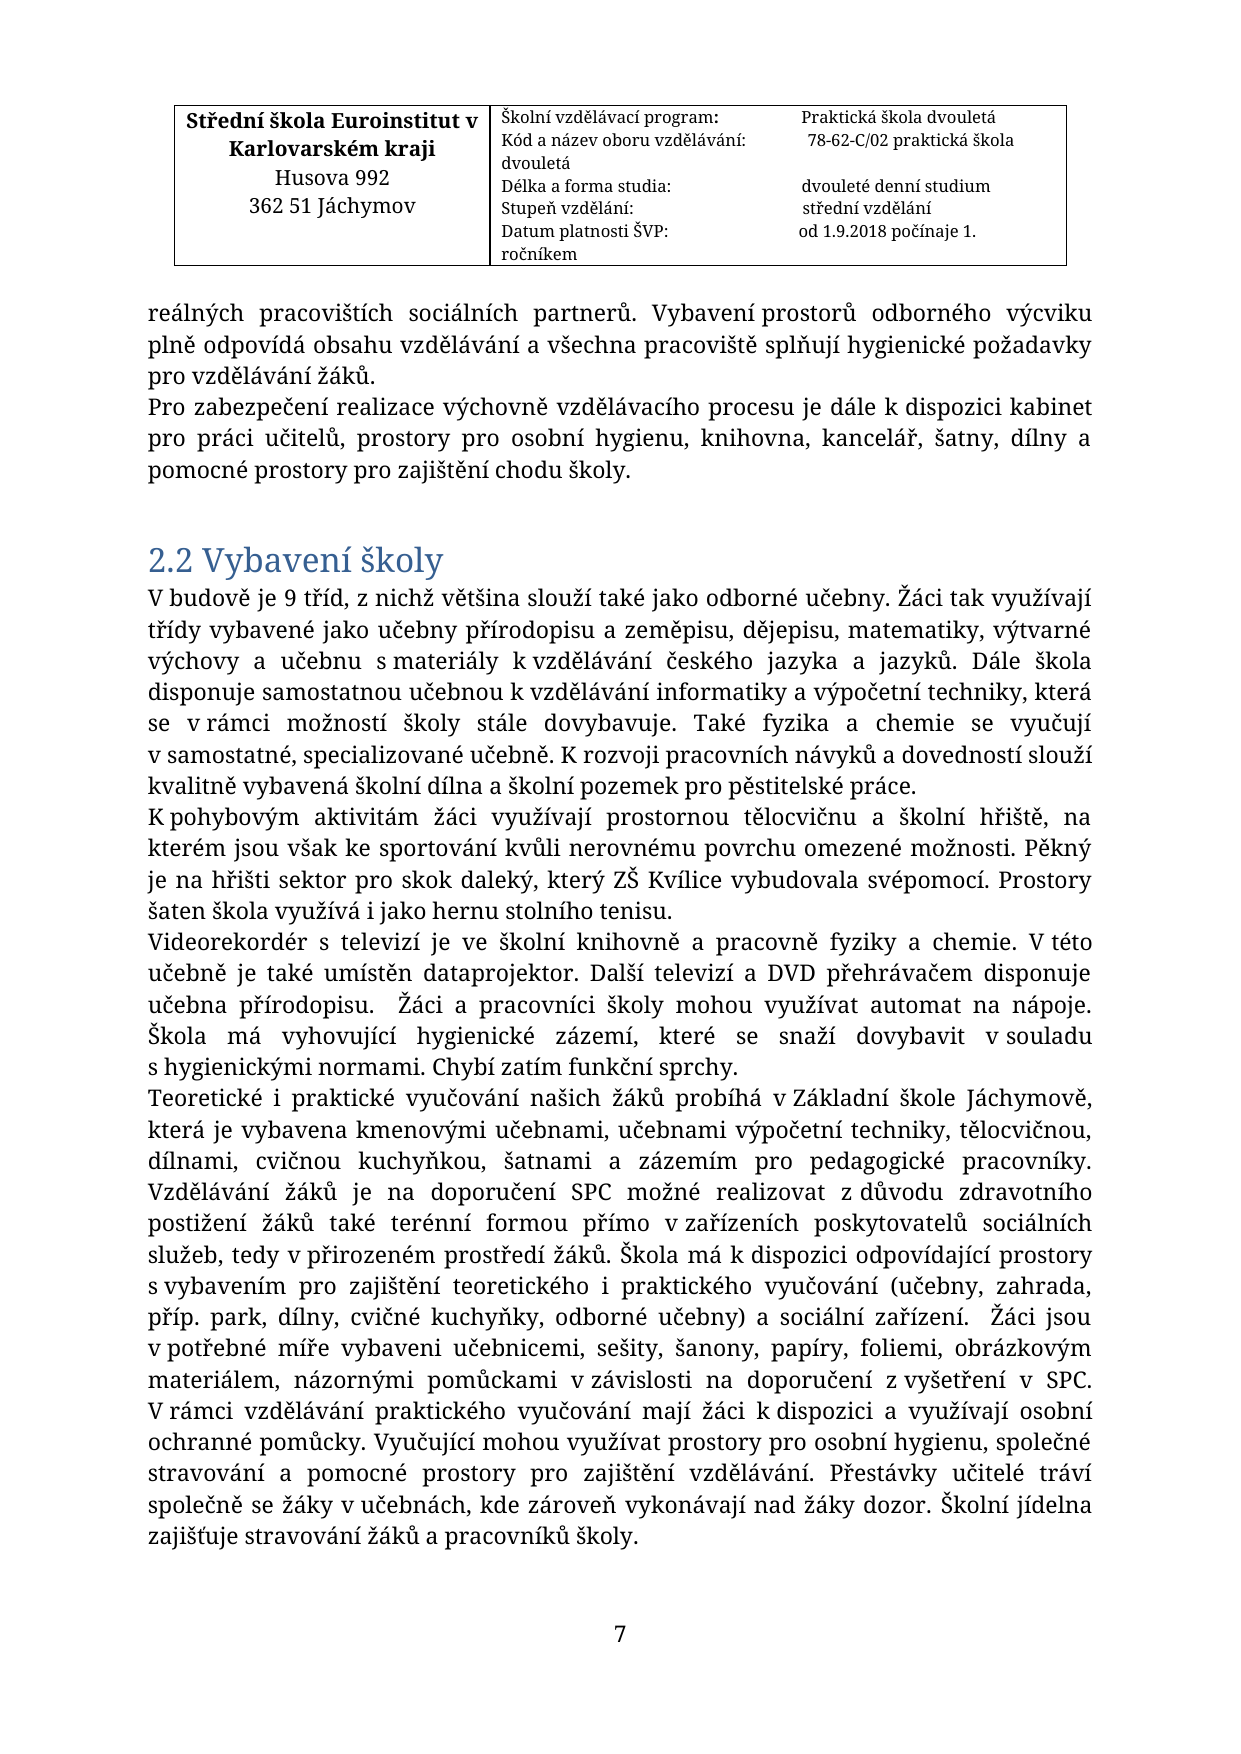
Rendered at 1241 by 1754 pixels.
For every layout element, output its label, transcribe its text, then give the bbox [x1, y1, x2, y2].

text K pohybovým aktivitám žáci využívají prostornou tělocvičnu a školní hřiště, na kterém jsou však ke sportování kvůli nerovnému povrchu omezené možnosti. Pěkný je na hřišti sektor pro skok daleký, který ZŠ Kvílice vybudovala svépomocí. Prostory šaten škola využívá i jako hernu stolního tenisu. [148, 801, 1093, 926]
text Teoretické i praktické vyučování našich žáků probíhá v Základní škole Jáchymově, která je vybavena kmenovými učebnami, učebnami výpočetní techniky, tělocvičnou, dílnami, cvičnou kuchyňkou, šatnami a zázemím pro pedagogické pracovníky. Vzdělávání žáků je na doporučení SPC možné realizovat z důvodu zdravotního postižení žáků také terénní formou přímo v zařízeních poskytovatelů sociálních služeb, tedy v přirozeném prostředí žáků. Škola má k dispozici odpovídající prostory s vybavením pro zajištění teoretického i praktického vyučování (učebny, zahrada, příp. park, dílny, cvičné kuchyňky, odborné učebny) a sociální zařízení. Žáci jsou v potřebné míře vybaveni učebnicemi, sešity, šanony, papíry, foliemi, obrázkovým materiálem, názornými pomůckami v závislosti na doporučení z vyšetření v SPC. V rámci vzdělávání praktického vyučování mají žáci k dispozici a využívají osobní ochranné pomůcky. Vyučující mohou využívat prostory pro osobní hygienu, společné stravování a pomocné prostory pro zajištění vzdělávání. Přestávky učitelé tráví společně se žáky v učebnách, kde zároveň vykonávají nad žáky dozor. Školní jídelna zajišťuje stravování žáků a pracovníků školy. [148, 1082, 1093, 1551]
subtitle 2.2 Vybavení školy [148, 537, 1093, 582]
text Videorekordér s televizí je ve školní knihovně a pracovně fyziky a chemie. V této učebně je také umístěn dataprojektor. Další televizí a DVD přehrávačem disponuje učebna přírodopisu. Žáci a pracovníci školy mohou využívat automat na nápoje. Škola má vyhovující hygienické zázemí, které se snaží dovybavit v souladu s hygienickými normami. Chybí zatím funkční sprchy. [148, 926, 1093, 1082]
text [148, 297, 1093, 391]
text V budově je 9 tříd, z nichž většina slouží také jako odborné učebny. Žáci tak využívají třídy vybavené jako učebny přírodopisu a zeměpisu, dějepisu, matematiky, výtvarné výchovy a učebnu s materiály k vzdělávání českého jazyka a jazyků. Dále škola disponuje samostatnou učebnou k vzdělávání informatiky a výpočetní techniky, která se v rámci možností školy stále dovybavuje. Také fyzika a chemie se vyučují v samostatné, specializované učebně. K rozvoji pracovních návyků a dovedností slouží kvalitně vybavená školní dílna a školní pozemek pro pěstitelské práce. [148, 582, 1093, 801]
text Pro zabezpečení realizace výchovně vzdělávacího procesu je dále k dispozici kabinet pro práci učitelů, prostory pro osobní hygienu, knihovna, kancelář, šatny, dílny a pomocné prostory pro zajištění chodu školy. [148, 391, 1093, 485]
